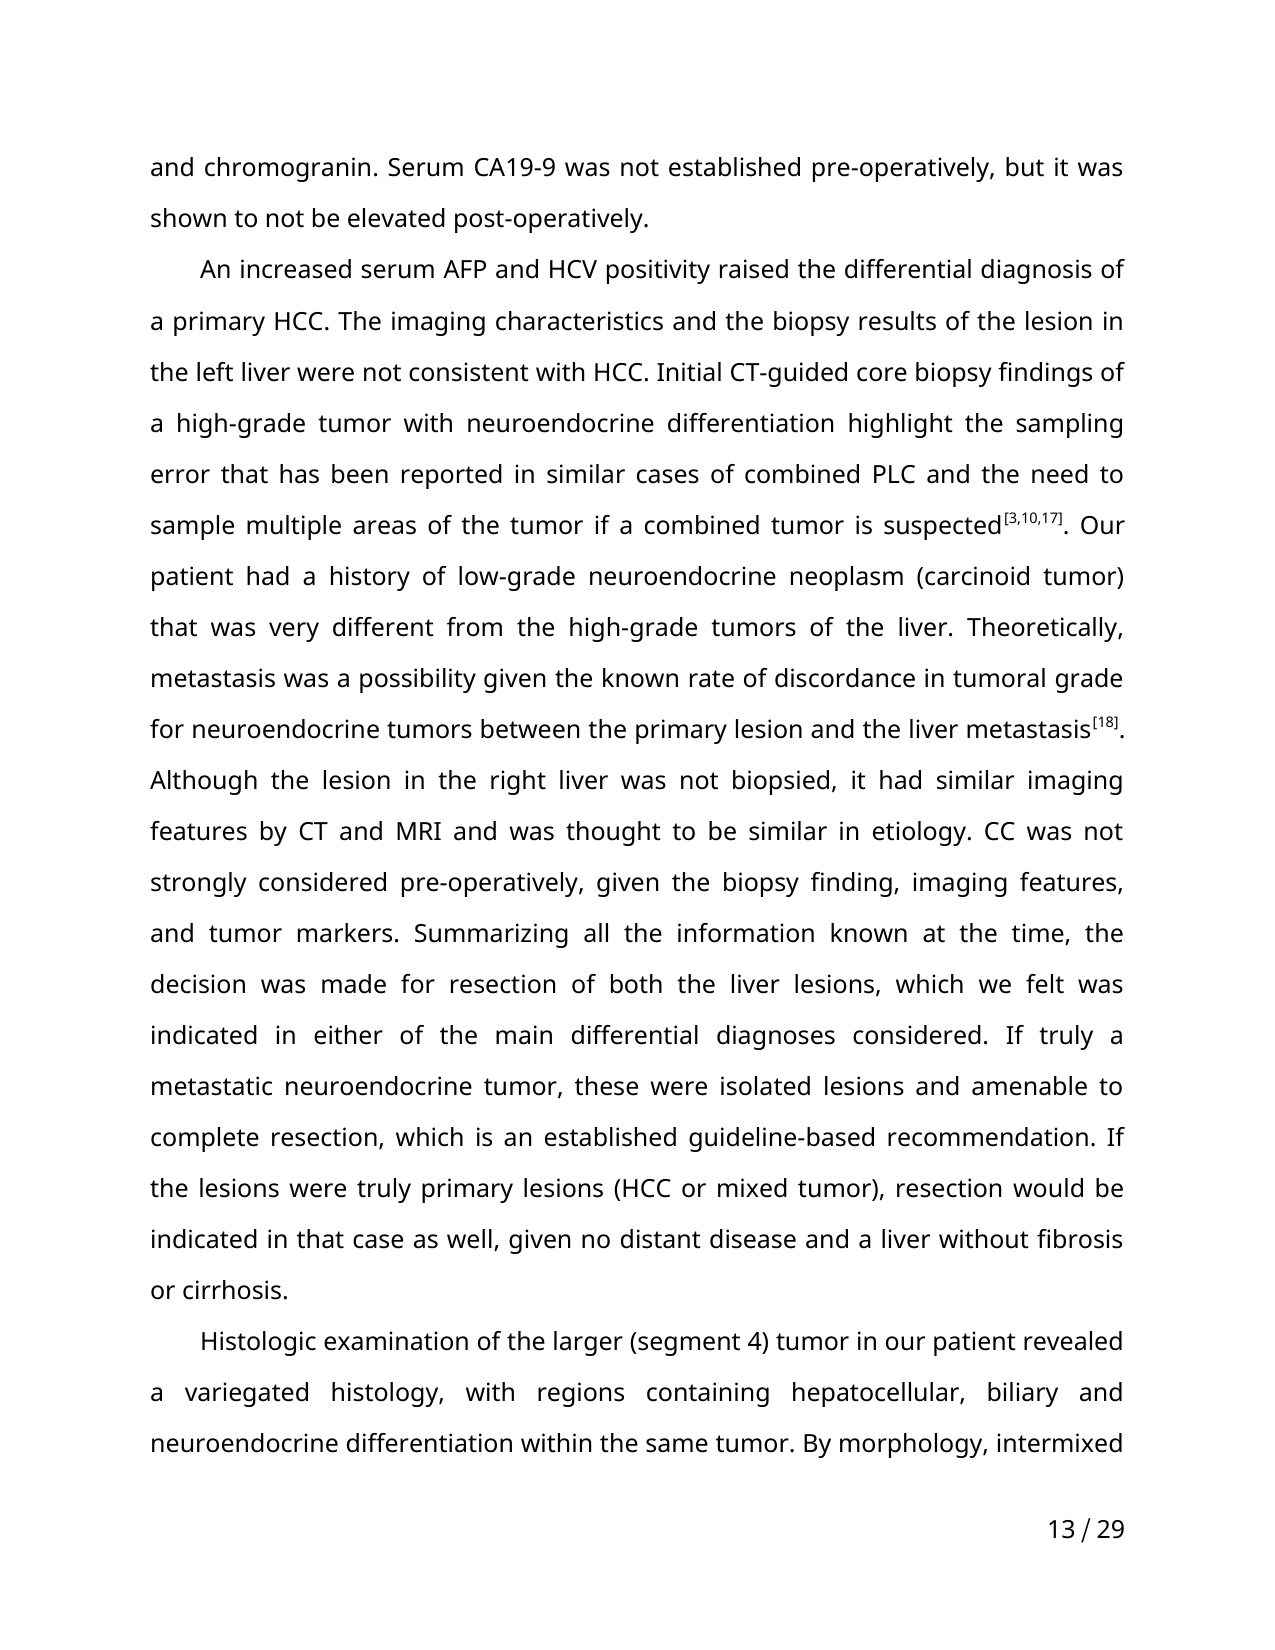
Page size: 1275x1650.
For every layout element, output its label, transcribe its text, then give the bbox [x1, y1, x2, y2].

text An increased serum AFP and HCV positivity raised the differential diagnosis of a primary HCC. The imaging characteristics and the biopsy results of the lesion in the left liver were not consistent with HCC. Initial CT-guided core biopsy findings of a high-grade tumor with neuroendocrine differentiation highlight the sampling error that has been reported in similar cases of combined PLC and the need to sample multiple areas of the tumor if a combined tumor is suspected[3,10,17]. Our patient had a history of low-grade neuroendocrine neoplasm (carcinoid tumor) that was very different from the high-grade tumors of the liver. Theoretically, metastasis was a possibility given the known rate of discordance in tumoral grade for neuroendocrine tumors between the primary lesion and the liver metastasis[18]. Although the lesion in the right liver was not biopsied, it had similar imaging features by CT and MRI and was thought to be similar in etiology. CC was not strongly considered pre-operatively, given the biopsy finding, imaging features, and tumor markers. Summarizing all the information known at the time, the decision was made for resection of both the liver lesions, which we felt was indicated in either of the main differential diagnoses considered. If truly a metastatic neuroendocrine tumor, these were isolated lesions and amenable to complete resection, which is an established guideline-based recommendation. If the lesions were truly primary lesions (HCC or mixed tumor), resection would be indicated in that case as well, given no distant disease and a liver without fibrosis or cirrhosis. [150, 252, 1125, 1307]
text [150, 150, 1125, 235]
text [150, 1324, 1125, 1460]
